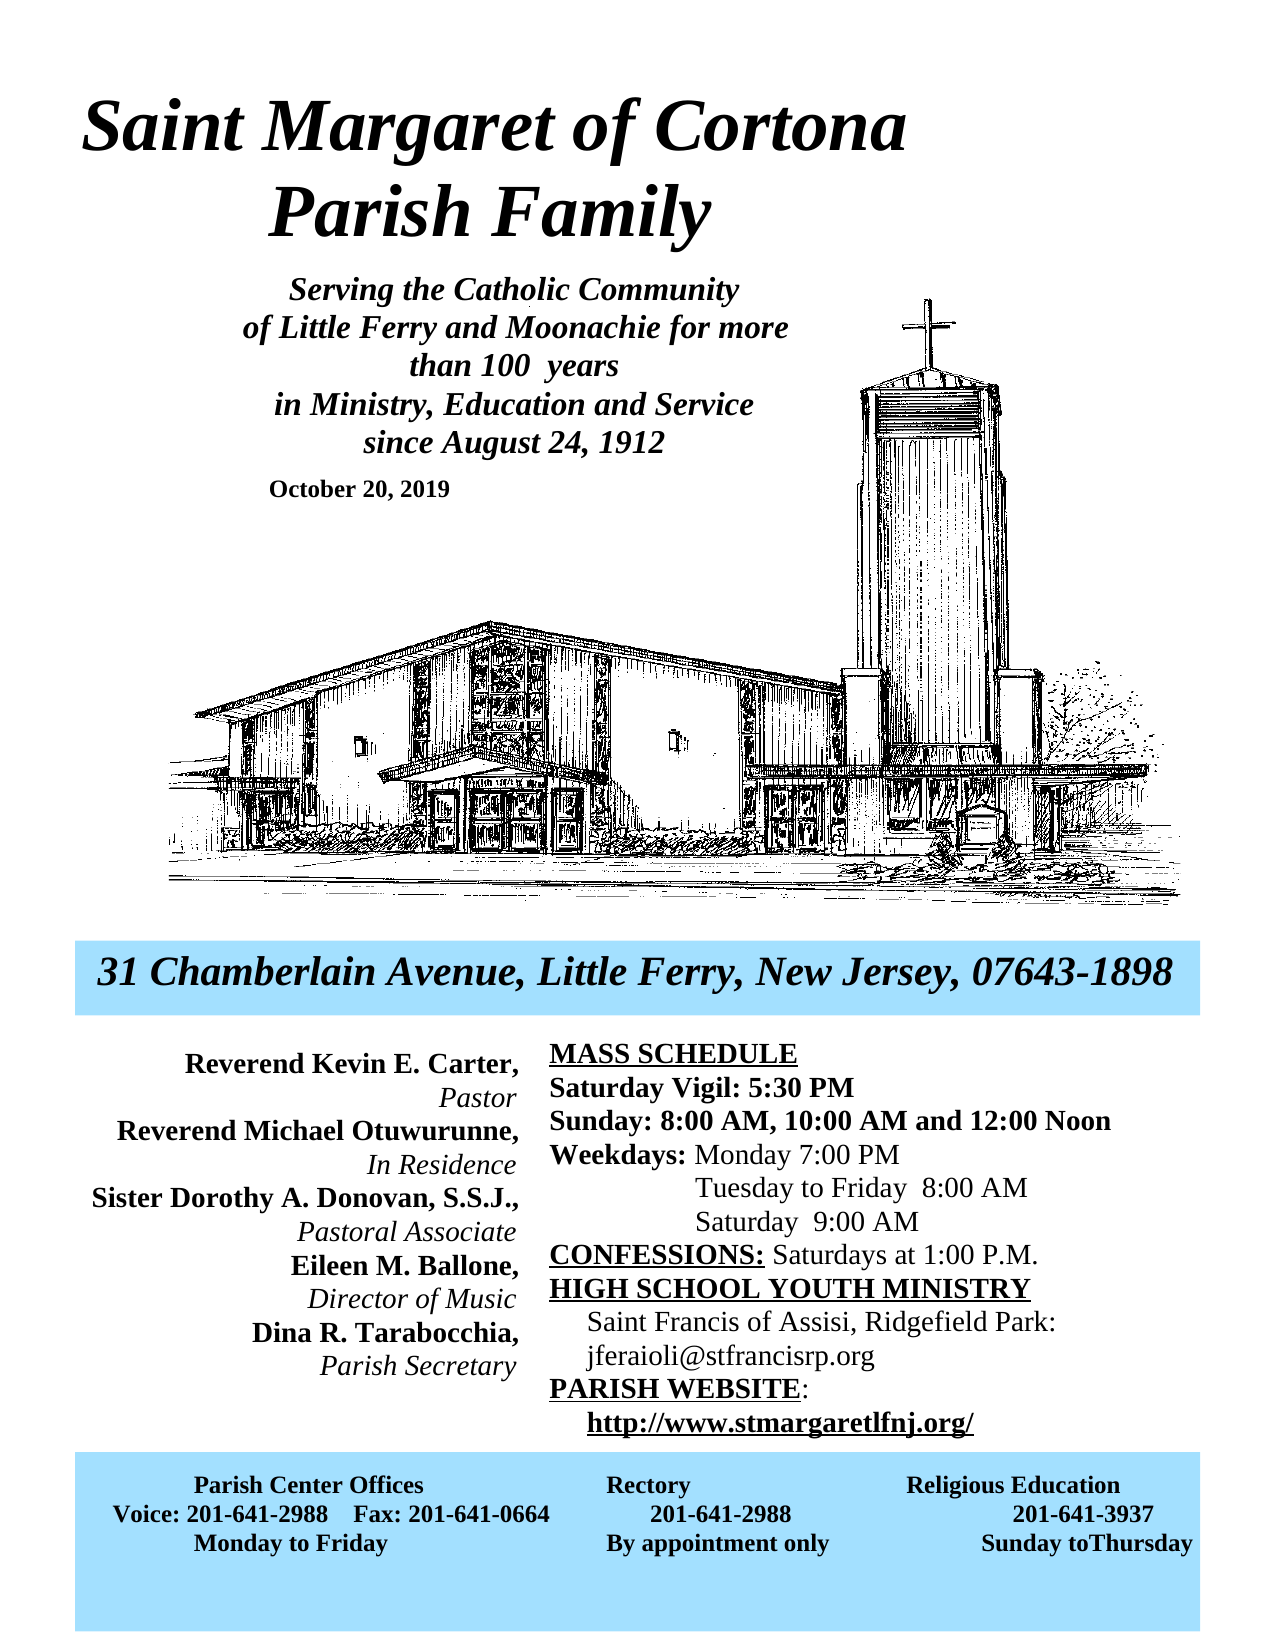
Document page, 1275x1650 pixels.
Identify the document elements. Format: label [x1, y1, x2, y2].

picture [168, 272, 1181, 918]
